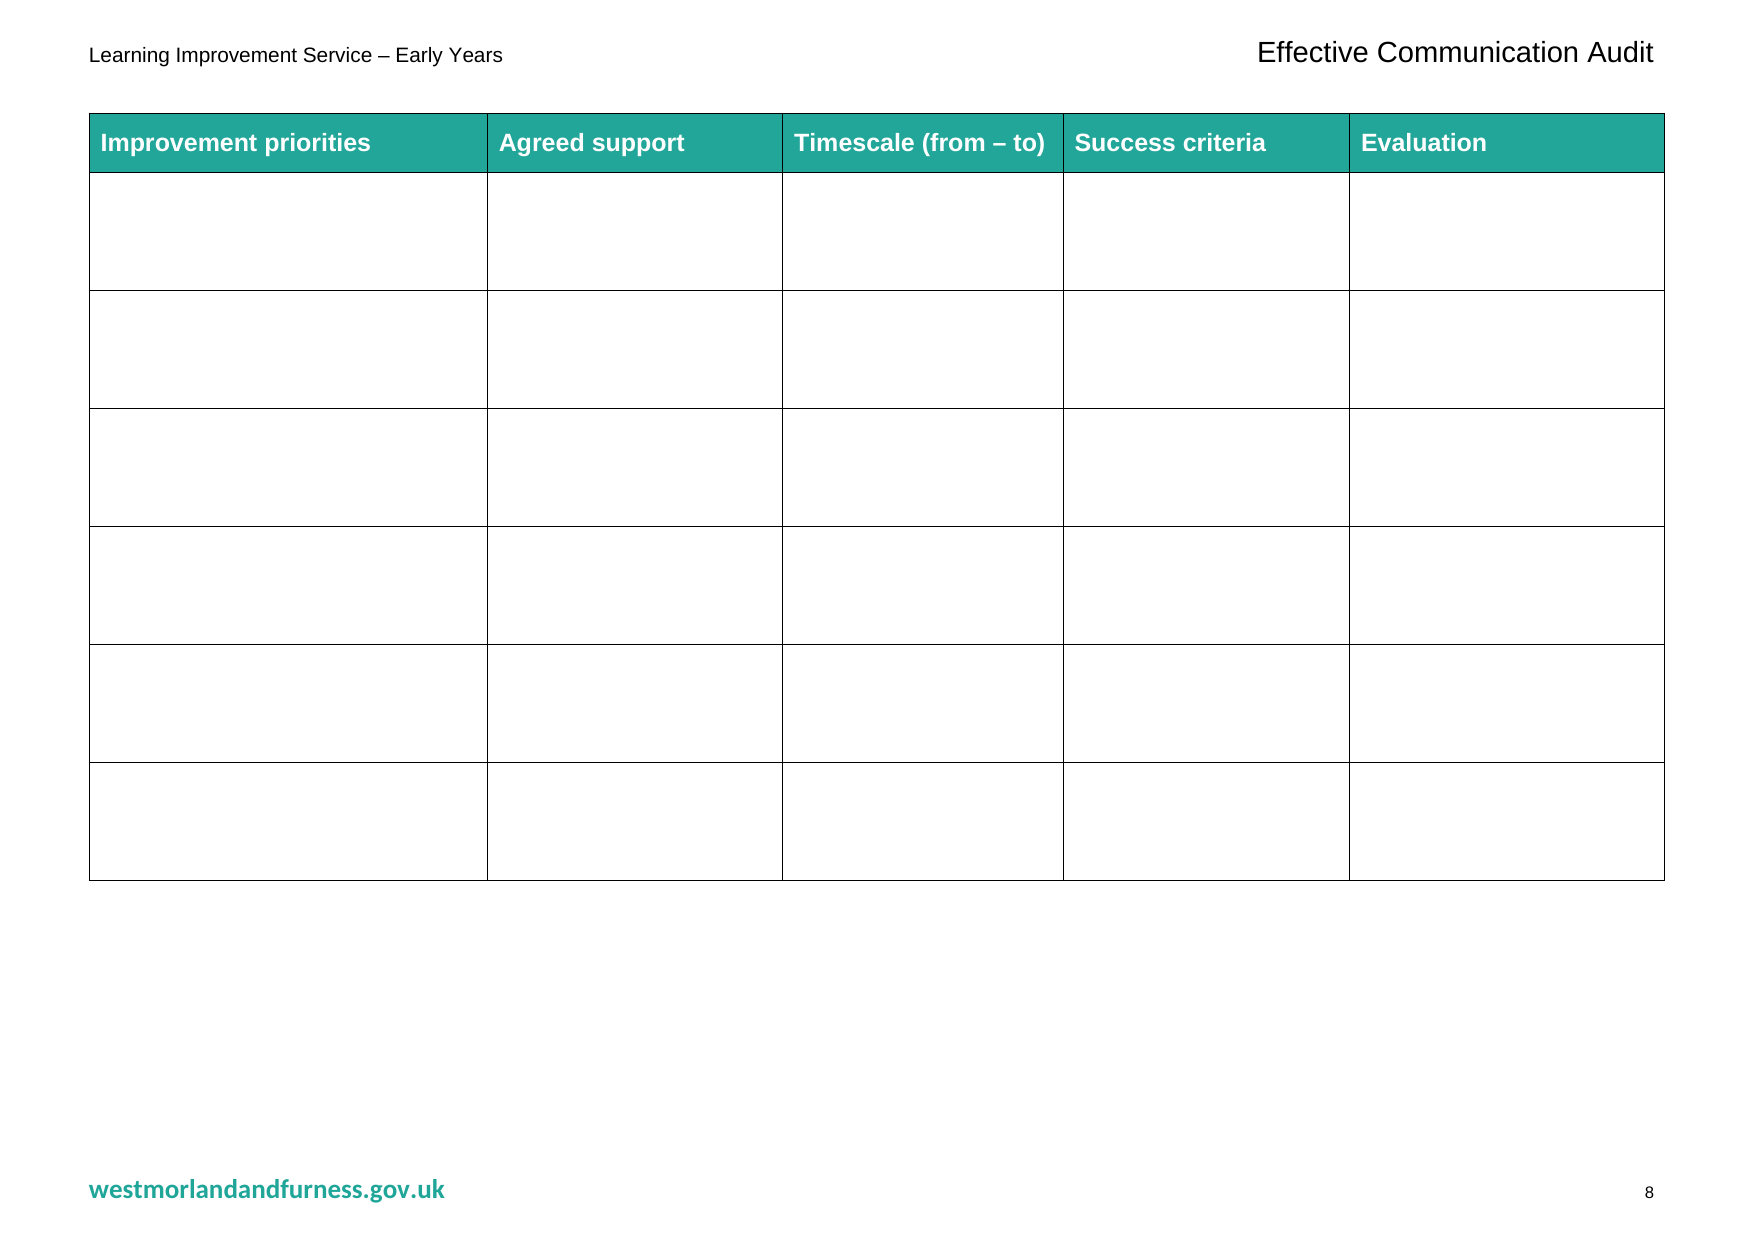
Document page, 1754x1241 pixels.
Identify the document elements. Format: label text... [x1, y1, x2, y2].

table_cell [1064, 291, 1349, 408]
table_cell [1350, 173, 1664, 290]
table_cell [488, 645, 782, 762]
table_header Agreed support [488, 114, 782, 172]
table_cell [783, 291, 1063, 408]
table_cell [90, 409, 487, 526]
table_header Success criteria [1064, 114, 1349, 172]
table_cell [1350, 645, 1664, 762]
table_cell [1350, 409, 1664, 526]
table_header Timescale (from – to) [783, 114, 1063, 172]
table_cell [783, 645, 1063, 762]
table_cell [783, 409, 1063, 526]
table_cell [1350, 291, 1664, 408]
table_header Improvement priorities [90, 114, 487, 172]
table_cell [488, 409, 782, 526]
table_cell [488, 291, 782, 408]
table_cell [1064, 173, 1349, 290]
table_cell [1064, 527, 1349, 644]
table_cell [488, 173, 782, 290]
table_cell [90, 173, 487, 290]
table_cell [1064, 645, 1349, 762]
table_cell [488, 527, 782, 644]
table_cell [783, 173, 1063, 290]
table_cell [1350, 527, 1664, 644]
table_cell [90, 763, 487, 880]
table_cell [783, 527, 1063, 644]
table_cell [90, 645, 487, 762]
table_cell [783, 763, 1063, 880]
table_cell [1064, 763, 1349, 880]
table_cell [90, 291, 487, 408]
table_header Evaluation [1350, 114, 1664, 172]
table_cell [488, 763, 782, 880]
table_cell [90, 527, 487, 644]
table_cell [1350, 763, 1664, 880]
table_cell [1064, 409, 1349, 526]
